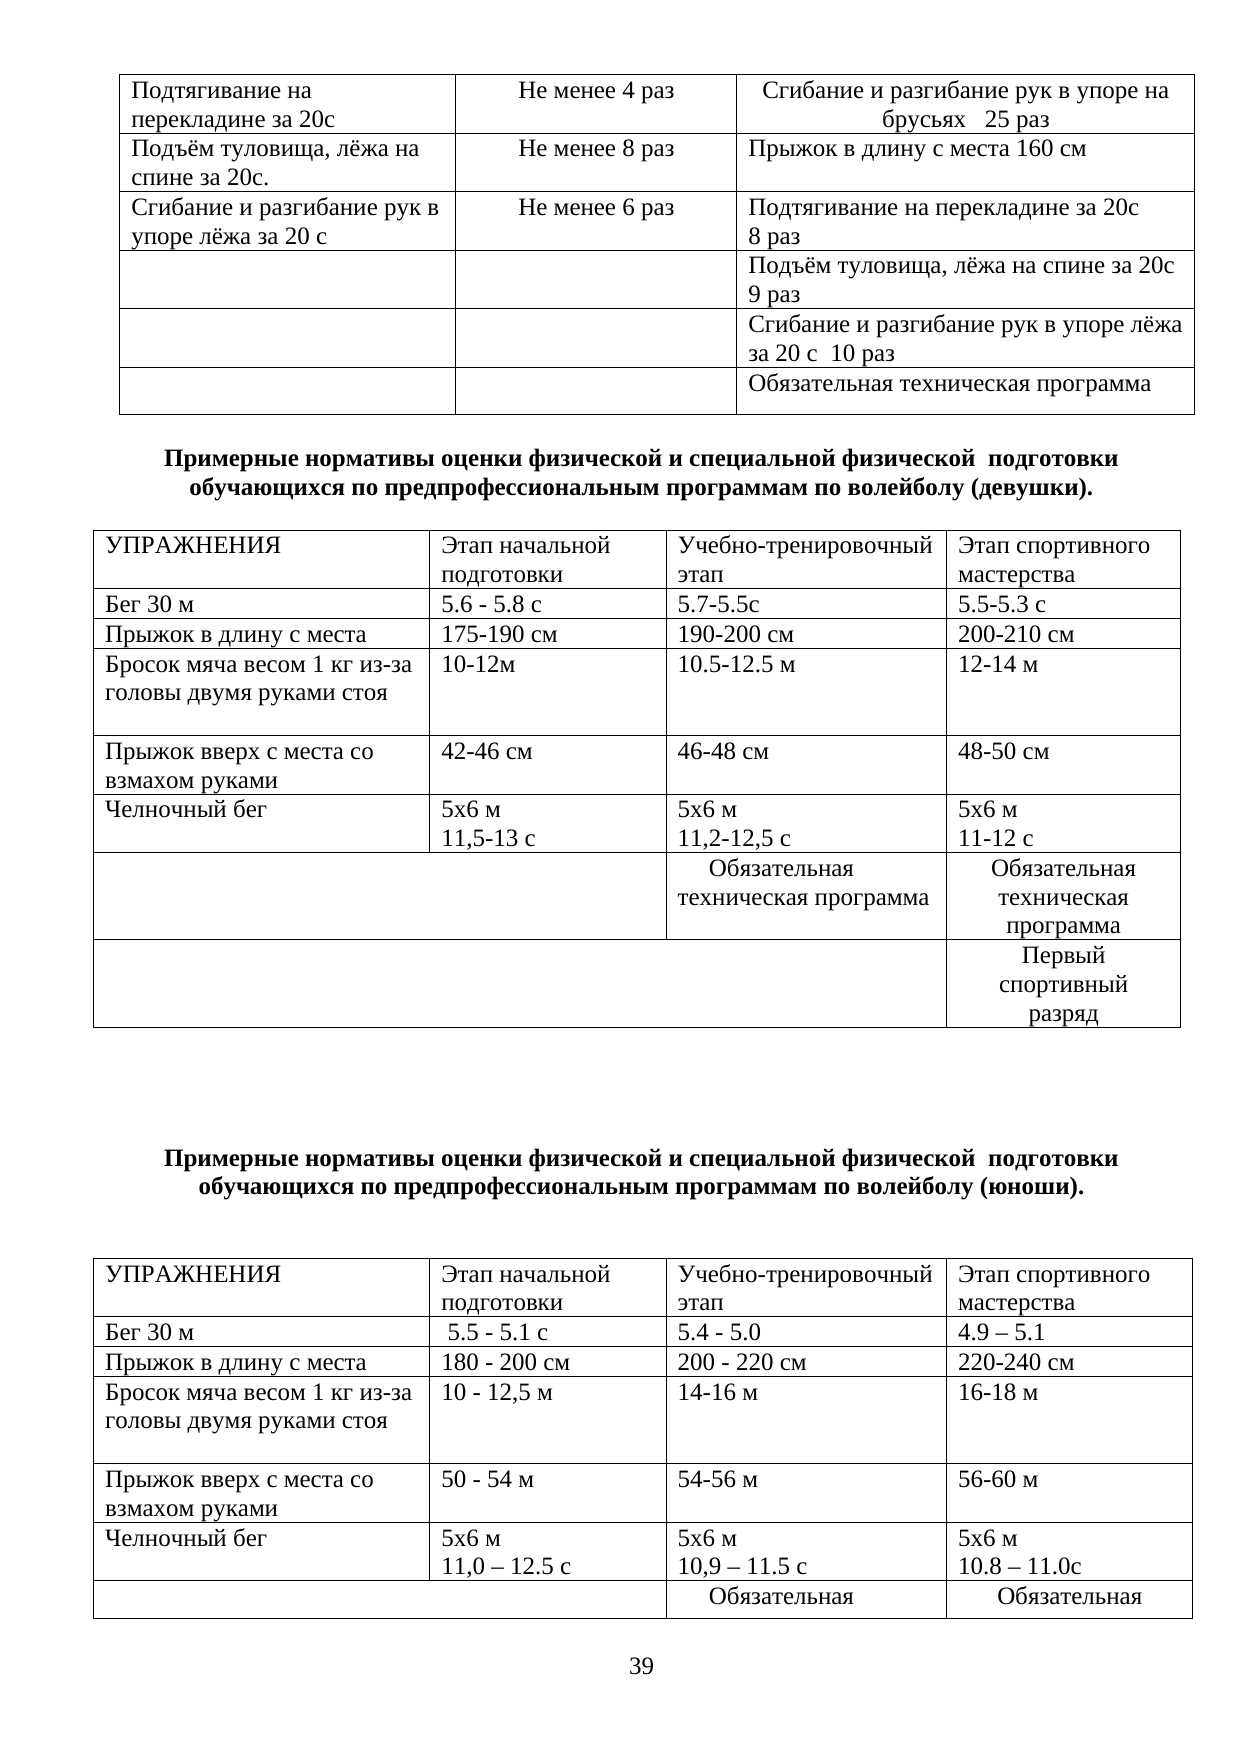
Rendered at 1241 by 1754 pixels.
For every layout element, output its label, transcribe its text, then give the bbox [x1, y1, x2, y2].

table_cell 5х6 м 10.8 – 11.0с [947, 1523, 1192, 1580]
table_header Этап спортивного мастерства [947, 1259, 1192, 1316]
table_cell 175- [430, 619, 666, 648]
table_cell 10 - [430, 1377, 666, 1463]
table_cell Подтягивание на перекладине за 20с 8 раз [737, 192, 1194, 249]
table_cell 5х6 м 11,0 – 12.5 с [430, 1523, 666, 1580]
table_cell Челночный бег [94, 1523, 429, 1580]
table_header УПРАЖНЕНИЯ [94, 531, 429, 588]
table_cell Бросок мяча весом из-за головы двумя руками стоя [94, 1377, 429, 1463]
table_cell [456, 251, 736, 308]
table_cell [94, 853, 666, 939]
table_cell 5.5 - 5.1 с [430, 1317, 666, 1346]
table_cell 5х6 м 10,9 – 11.5 с [667, 1523, 946, 1580]
table_cell 42- [430, 736, 666, 793]
table_header Этап начальной подготовки [430, 1259, 666, 1316]
table_cell [94, 940, 946, 1027]
table_cell Обязательная техническая программа [947, 853, 1180, 939]
table_cell 12- [947, 649, 1180, 735]
table_cell Сгибание и разгибание рук в упоре лёжа за 20 с [120, 192, 455, 249]
table_cell Прыжок в длину с места [737, 134, 1194, 191]
table_header Учебно-тренировочный этап [667, 1259, 946, 1316]
table_cell 50 - [430, 1464, 666, 1522]
table_cell 190- [667, 619, 946, 648]
table_cell Подъём туловища, лёжа на спине за 20с 9 раз [737, 251, 1194, 308]
table_cell 54- [667, 1464, 946, 1522]
table_cell Бросок мяча весом из-за головы двумя руками стоя [94, 649, 429, 735]
table_cell Прыжок в длину с места [94, 1347, 429, 1376]
table_cell Не менее 6 раз [456, 192, 736, 249]
table_cell [456, 368, 736, 413]
table_cell Обязательная техническая программа [737, 368, 1194, 413]
table_cell Прыжок вверх с места со взмахом руками [94, 736, 429, 793]
table_cell 200- [947, 619, 1180, 648]
table_cell 46- [667, 736, 946, 793]
table_cell 10-12м [430, 649, 666, 735]
table_cell 5х6 м 11,2-12,5 с [667, 795, 946, 852]
table_cell [120, 251, 455, 308]
table_cell Прыжок в длину с места [94, 619, 429, 648]
table_cell Бег [94, 589, 429, 618]
table_cell Челночный бег [94, 795, 429, 852]
table_cell 56- [947, 1464, 1192, 1522]
table_cell Не менее 4 раз [456, 75, 736, 132]
table_cell 5.5-5.3 с [947, 589, 1180, 618]
table_cell [120, 309, 455, 367]
table_cell Не менее 8 раз [456, 134, 736, 191]
table_cell Бег [94, 1317, 429, 1346]
table_cell 4.9 – 5.1 [947, 1317, 1192, 1346]
table_cell 200 - [667, 1347, 946, 1376]
table_cell 48- [947, 736, 1180, 793]
table_cell [456, 309, 736, 367]
table_cell 5.4 - 5.0 [667, 1317, 946, 1346]
table_cell Прыжок вверх с места со взмахом руками [94, 1464, 429, 1522]
table_cell 5.7-5.5с [667, 589, 946, 618]
table_cell Сгибание и разгибание рук в упоре на брусьях 25 раз [737, 75, 1194, 132]
table_cell Обязательная техническая программа [667, 853, 946, 939]
table_cell Подтягивание на перекладине за 20с [120, 75, 455, 132]
table_header УПРАЖНЕНИЯ [94, 1259, 429, 1316]
table_header Учебно-тренировочный этап [667, 531, 946, 588]
table_header Этап спортивного мастерства [947, 531, 1180, 588]
table_cell 14- [667, 1377, 946, 1463]
table_cell 180 - [430, 1347, 666, 1376]
table_cell Первый спортивный разряд [947, 940, 1180, 1027]
table_cell Подъём туловища, лёжа на спине за 20с. [120, 134, 455, 191]
table_cell 5х6 м 11,5-13 с [430, 795, 666, 852]
table_cell [94, 1581, 666, 1618]
table_cell 5х6 м 11-12 с [947, 795, 1180, 852]
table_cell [947, 1581, 1192, 1618]
table_header Этап начальной подготовки [430, 531, 666, 588]
text Примерные нормативы оценки физической и специальной физической подготовки обучающихся по предпрофессиональным программам по волейболу (девушки). [131, 443, 1152, 501]
table_cell [120, 368, 455, 413]
table_cell 220- [947, 1347, 1192, 1376]
text Примерные нормативы оценки физической и специальной физической подготовки обучающихся по предпрофессиональным программам по волейболу (юноши). [131, 1143, 1152, 1200]
table_cell 16- [947, 1377, 1192, 1463]
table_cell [667, 1581, 946, 1618]
table_cell 5.6 - 5.8 с [430, 589, 666, 618]
table_cell 10.5- [667, 649, 946, 735]
table_cell Сгибание и разгибание рук в упоре лёжа за 20 с 10 раз [737, 309, 1194, 367]
